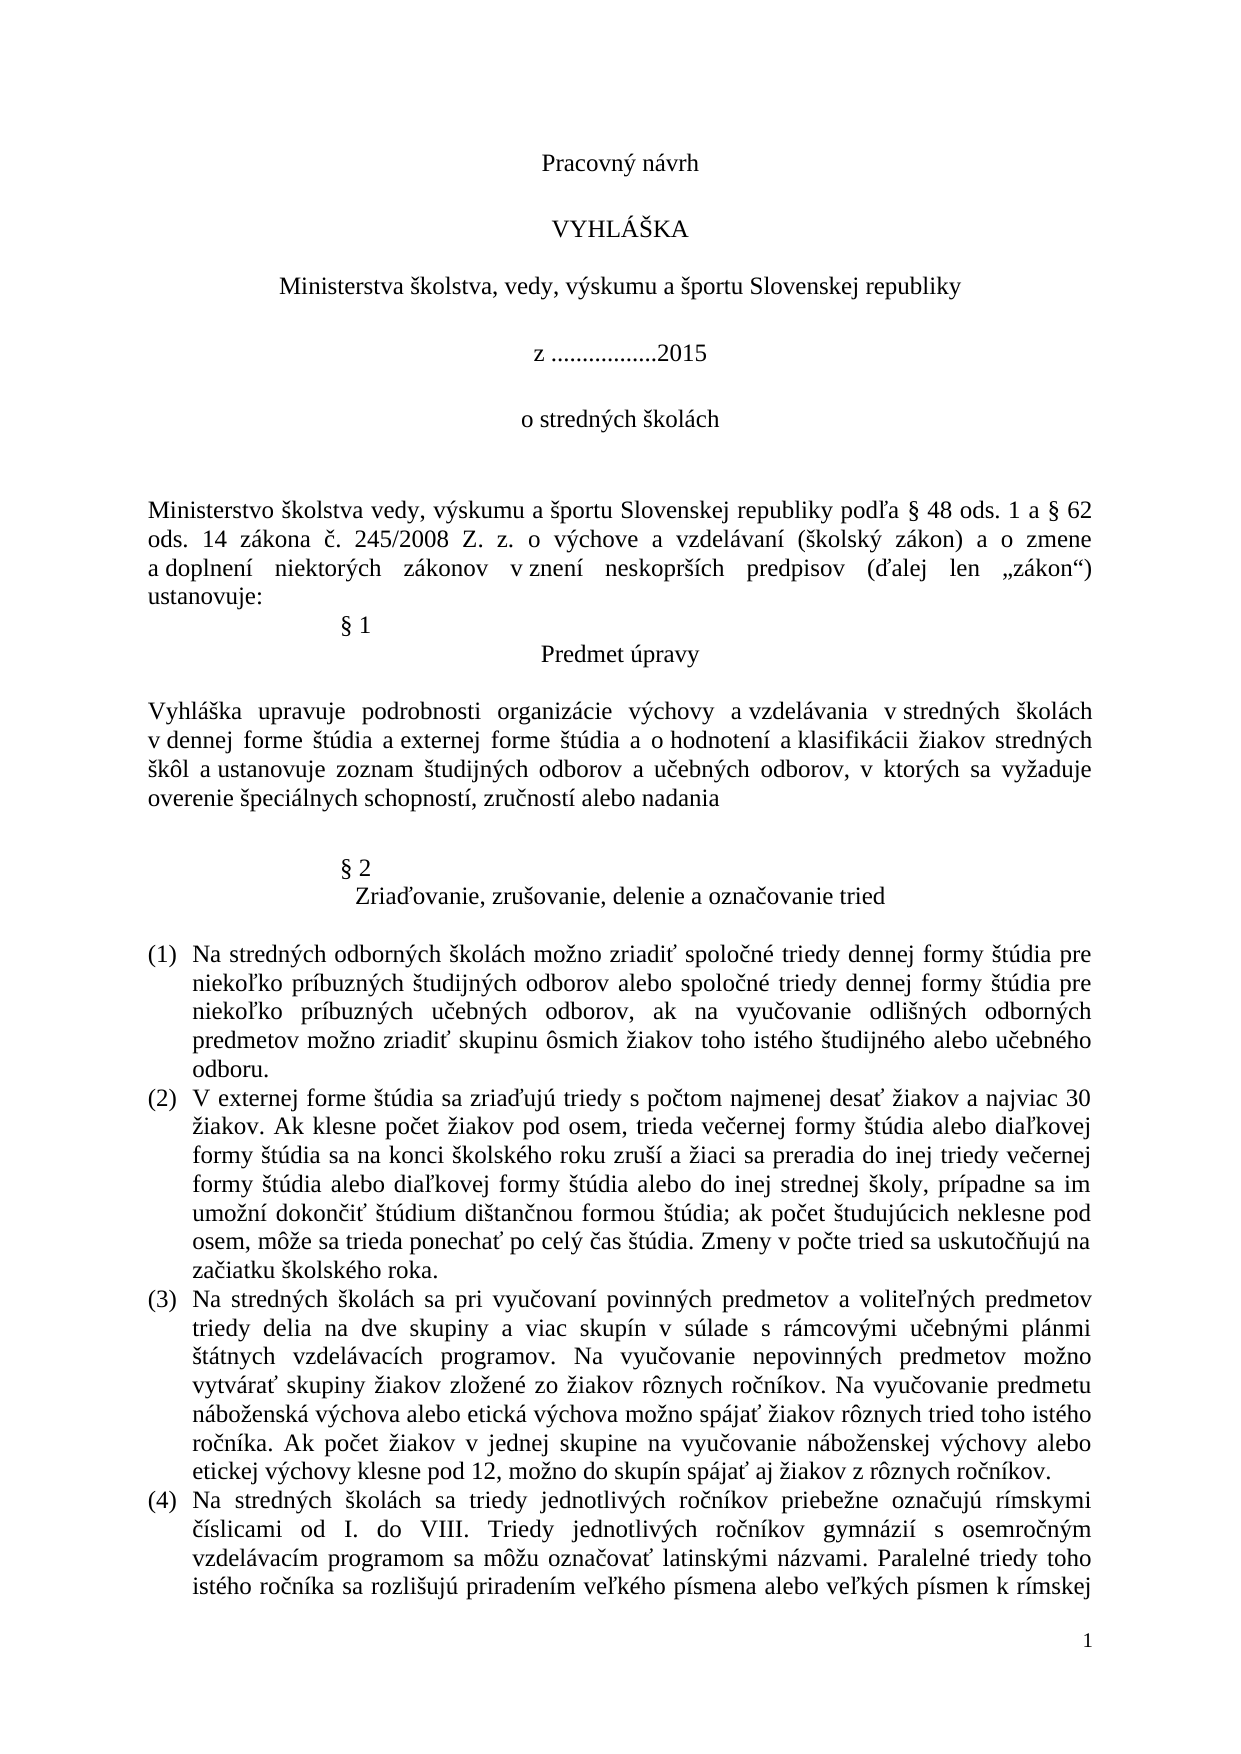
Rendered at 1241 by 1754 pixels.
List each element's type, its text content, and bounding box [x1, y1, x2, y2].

list Na stredných odborných školách možno zriadiť spoločné triedy dennej formy štúdia pre niekoľko príbuzných študijných odborov alebo spoločné triedy dennej formy štúdia pre niekoľko príbuzných učebných odborov, ak na vyučovanie odlišných odborných predmetov možno zriadiť skupinu ôsmich žiakov toho istého študijného alebo učebného odboru. [148, 939, 1092, 1083]
text Ministerstvo školstva vedy, výskumu a športu Slovenskej republiky podľa § 48 ods. 1 a § 62 ods. 14 zákona č. 245/2008 Z. z. o výchove a vzdelávaní (školský zákon) a o zmene a doplnení niektorých zákonov v znení neskoprších predpisov (ďalej len „zákon“) ustanovuje: [148, 495, 1092, 610]
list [148, 1485, 1092, 1600]
text Predmet úpravy [148, 639, 1092, 668]
text Vyhláška upravuje podrobnosti organizácie výchovy a vzdelávania v stredných školách v dennej forme štúdia a externej forme štúdia a o hodnotení a klasifikácii žiakov stredných škôl a ustanovuje zoznam študijných odborov a učebných odborov, v ktorých sa vyžaduje overenie špeciálnych schopností, zručností alebo nadania [148, 696, 1092, 811]
text o stredných školách [148, 404, 1092, 433]
text Pracovný návrh [148, 148, 1092, 176]
text z .................2015 [148, 338, 1092, 366]
text Zriaďovanie, zrušovanie, delenie a označovanie tried [148, 881, 1092, 910]
list Na stredných školách sa pri vyučovaní povinných predmetov a voliteľných predmetov triedy delia na dve skupiny a viac skupín v súlade s rámcovými učebnými plánmi štátnych vzdelávacích programov. Na vyučovanie nepovinných predmetov možno vytvárať skupiny žiakov zložené zo žiakov rôznych ročníkov. Na vyučovanie predmetu náboženská výchova alebo etická výchova možno spájať žiakov rôznych tried toho istého ročníka. Ak počet žiakov v jednej skupine na vyučovanie náboženskej výchovy alebo etickej výchovy klesne pod 12, možno do skupín spájať aj žiakov z rôznych ročníkov. [148, 1284, 1092, 1485]
text VYHLÁŠKA [148, 214, 1092, 243]
text Ministerstva školstva, vedy, výskumu a športu Slovenskej republiky [148, 271, 1092, 300]
list V externej forme štúdia sa zriaďujú triedy s počtom najmenej desať žiakov a najviac 30 žiakov. Ak klesne počet žiakov pod osem, trieda večernej formy štúdia alebo diaľkovej formy štúdia sa na konci školského roku zruší a žiaci sa preradia do inej triedy večernej formy štúdia alebo diaľkovej formy štúdia alebo do inej strednej školy, prípadne sa im umožní dokončiť štúdium dištančnou formou štúdia; ak počet študujúcich neklesne pod osem, môže sa trieda ponechať po celý čas štúdia. Zmeny v počte tried sa uskutočňujú na začiatku školského roka. [148, 1083, 1092, 1284]
